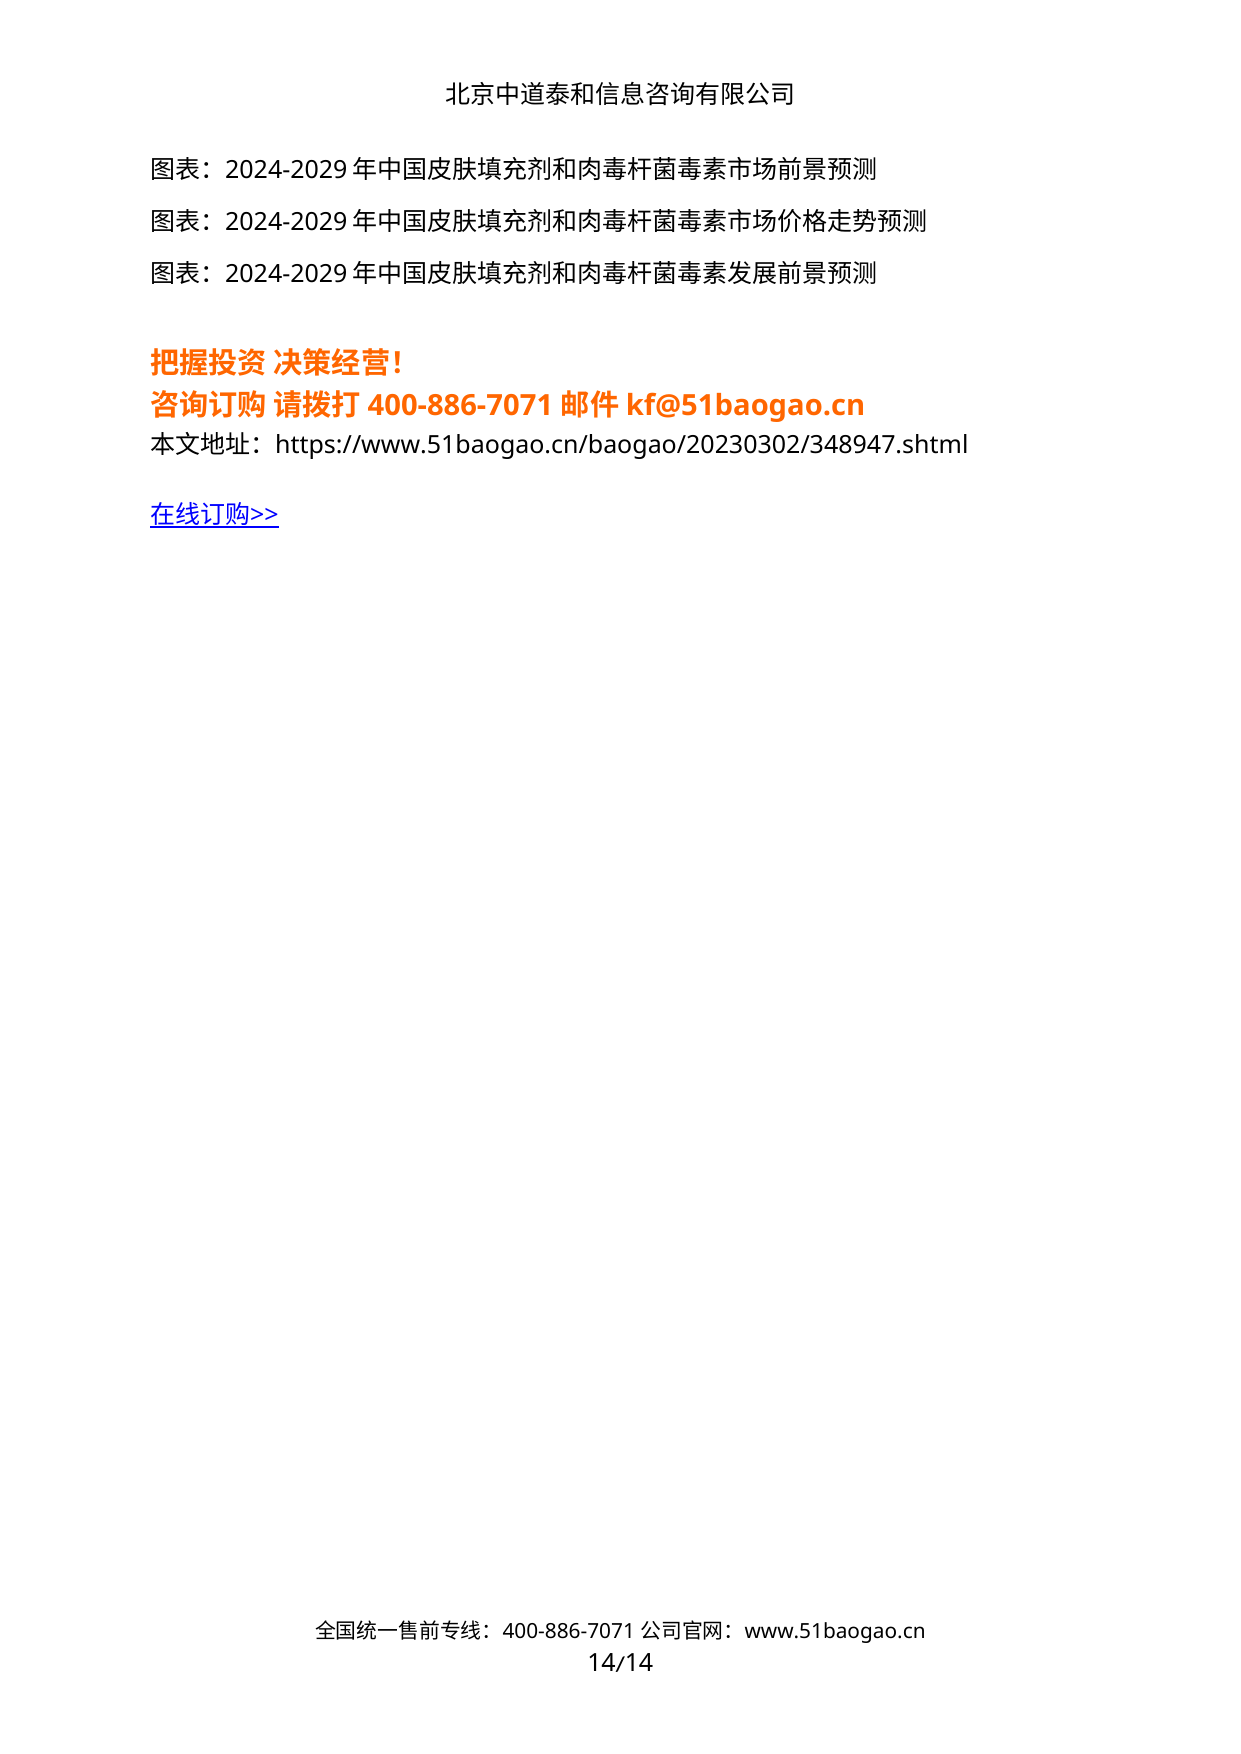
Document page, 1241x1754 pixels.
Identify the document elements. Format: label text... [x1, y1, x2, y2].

text 把握投资 决策经营！咨询订购 请拨打 400-886-7071 邮件 kf@51baogao.cn本文地址：https://www.51baogao.cn/baogao/20230302/348947.shtml [150, 306, 1090, 461]
text 图表：2024-2029年中国皮肤填充剂和肉毒杆菌毒素市场前景预测 [150, 150, 1090, 186]
text 图表：2024-2029年中国皮肤填充剂和肉毒杆菌毒素市场价格走势预测 [150, 202, 1090, 238]
text 在线订购>> [150, 461, 1090, 531]
text 图表：2024-2029年中国皮肤填充剂和肉毒杆菌毒素发展前景预测 [150, 254, 1090, 290]
